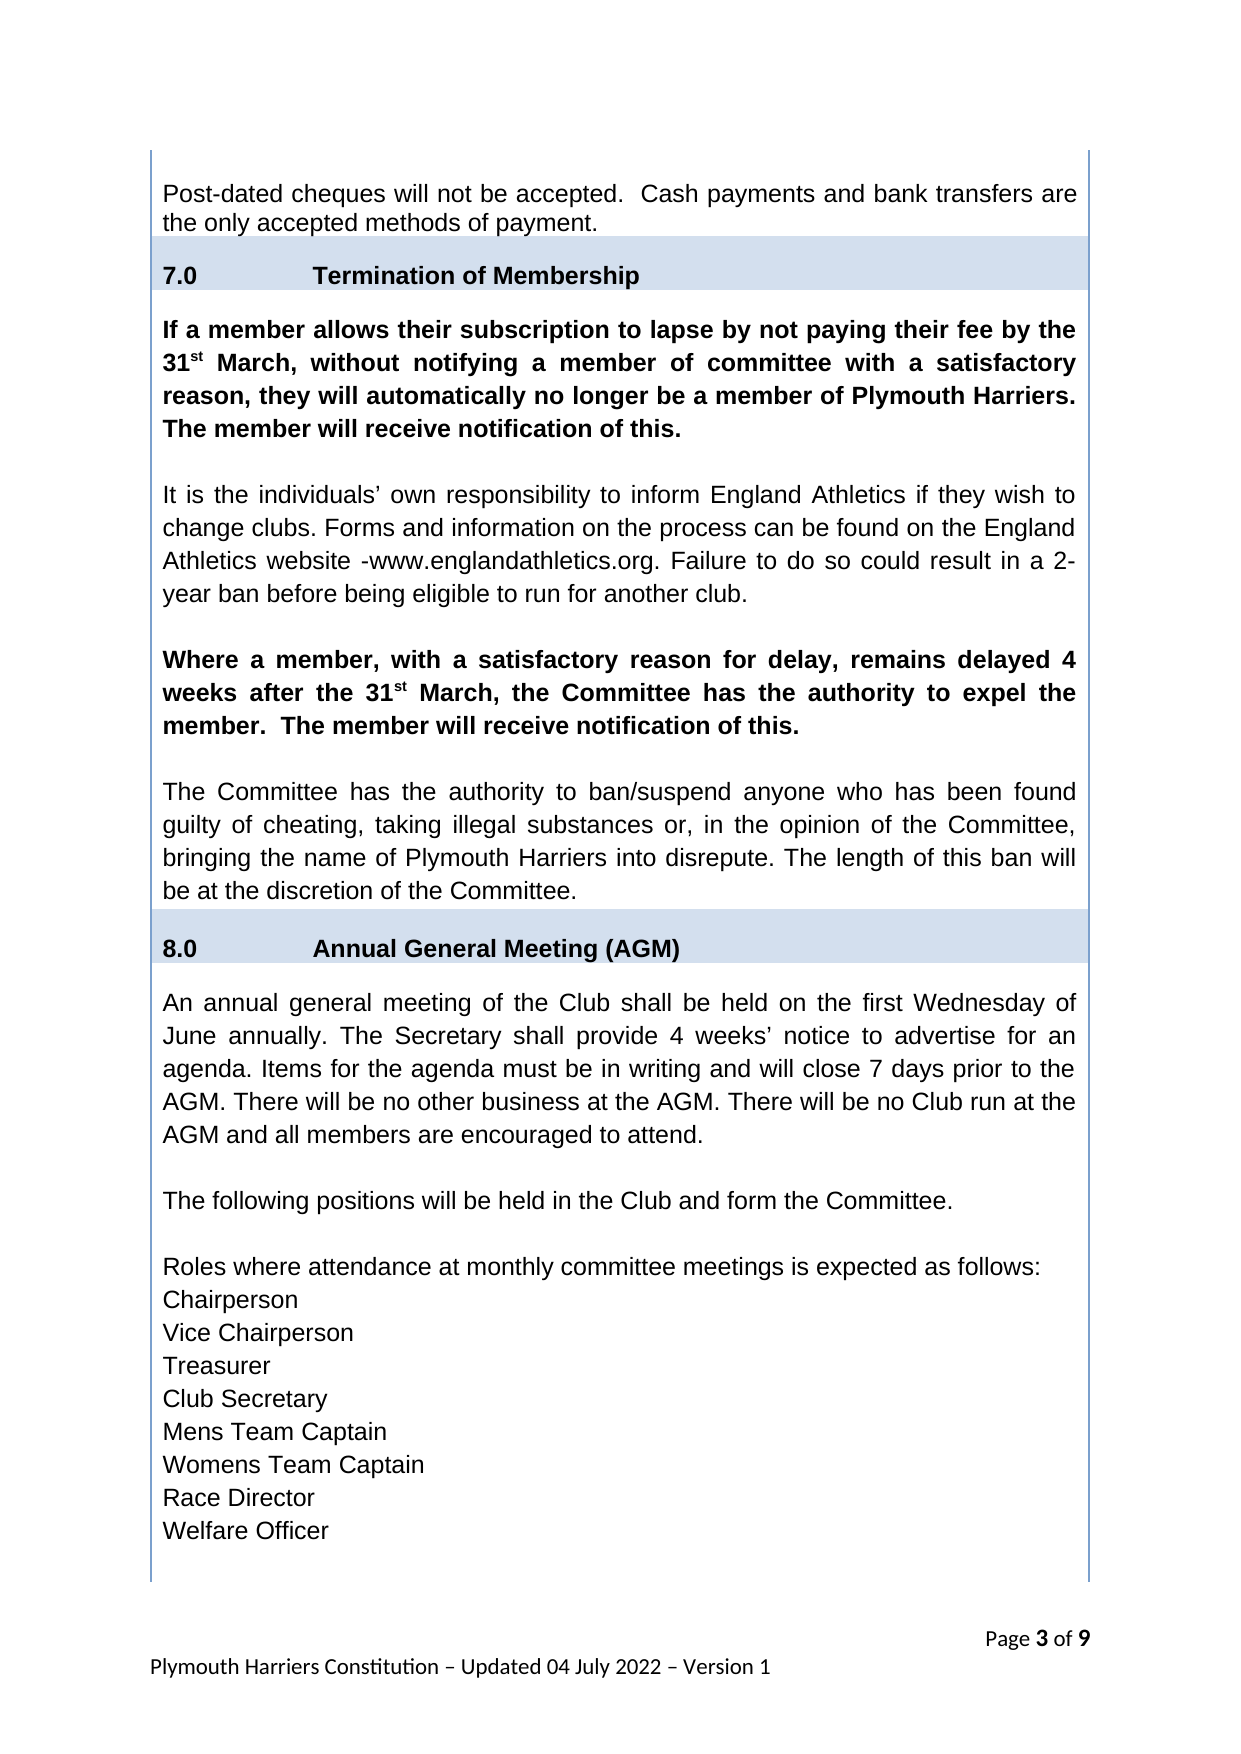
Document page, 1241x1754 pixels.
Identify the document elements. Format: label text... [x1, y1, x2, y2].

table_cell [152, 963, 1088, 1582]
table_cell 8.0 Annual General Meeting (AGM) [152, 909, 1088, 963]
table_cell If a member allows their subscription to lapse by not paying their fee by the 31st March, without notifying a member of committee with a satisfactory reason, they will automatically no longer be a member of Plymouth Harriers. The member will receive notification of this. It is the individuals’ own responsibility to inform England Athletics if they wish to change clubs. Forms and information on the process can be found on the England Athletics website -www.englandathletics.org. Failure to do so could result in a 2-year ban before being eligible to run for another club. Where a member, with a satisfactory reason for delay, remains delayed 4 weeks after the 31st March, the Committee has the authority to expel the member. The member will receive notification of this. The Committee has the authority to ban/suspend anyone who has been found guilty of cheating, taking illegal substances or, in the opinion of the Committee, bringing the name of Plymouth Harriers into disrepute. The length of this ban will be at the discretion of the Committee. [152, 290, 1088, 909]
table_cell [152, 150, 1088, 236]
table_cell 7.0 Termination of Membership [152, 236, 1088, 290]
